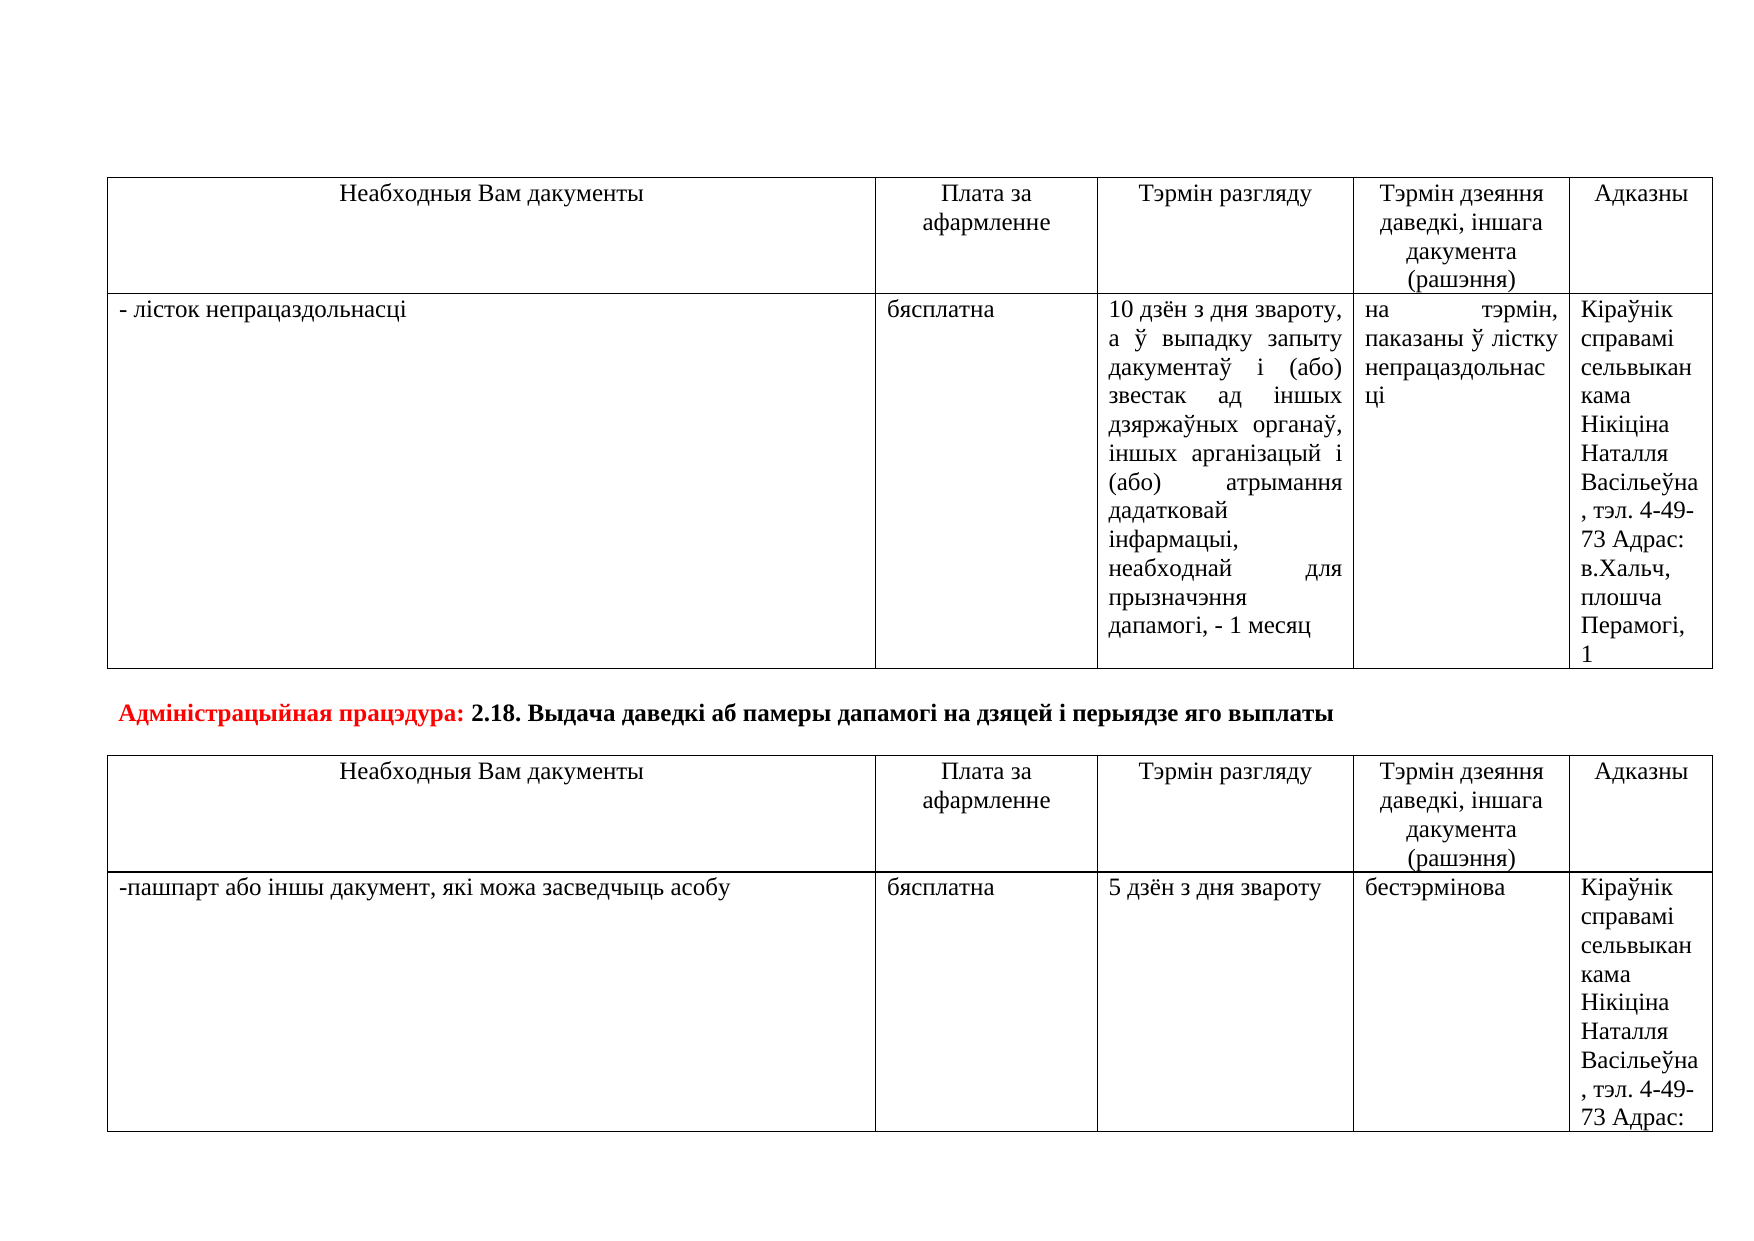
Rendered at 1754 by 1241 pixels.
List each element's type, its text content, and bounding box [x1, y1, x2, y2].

table_cell на тэрмін, паказаны ў лістку непрацаздольнасці [1354, 294, 1569, 668]
table_header Адказны [1570, 178, 1712, 293]
text Адміністрацыйная працэдура: 2.18. Выдача даведкі аб памеры дапамогі на дзяцей і перыядзе яго выплаты [118, 698, 1695, 727]
table_header Тэрмін разгляду [1098, 178, 1353, 293]
table_header Неабходныя Вам дакументы [108, 178, 875, 293]
table_cell бясплатна [876, 294, 1097, 668]
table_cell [1570, 873, 1712, 1131]
table_cell бясплатна [876, 873, 1097, 1131]
table_cell - лісток непрацаздольнасці [108, 294, 875, 668]
table_header Тэрмін разгляду [1098, 756, 1353, 871]
table_header Тэрмін дзеяння даведкі, іншага дакумента (рашэння) [1354, 178, 1569, 293]
table_header Плата за афармленне [876, 178, 1097, 293]
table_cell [1098, 873, 1353, 1131]
table_cell Кіраўнік справамі сельвыканкама Нікіціна Наталля Васільеўна, тэл. 4-49-73 Адрас: в.Хальч, плошча Перамогі, 1 [1570, 294, 1712, 668]
table_header Неабходныя Вам дакументы [108, 756, 875, 871]
table_cell бестэрмінова [1354, 873, 1569, 1131]
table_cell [108, 873, 875, 1131]
table_header Плата за афармленне [876, 756, 1097, 871]
table_header Адказны [1570, 756, 1712, 871]
table_header Тэрмін дзеяння даведкі, іншага дакумента (рашэння) [1354, 756, 1569, 871]
